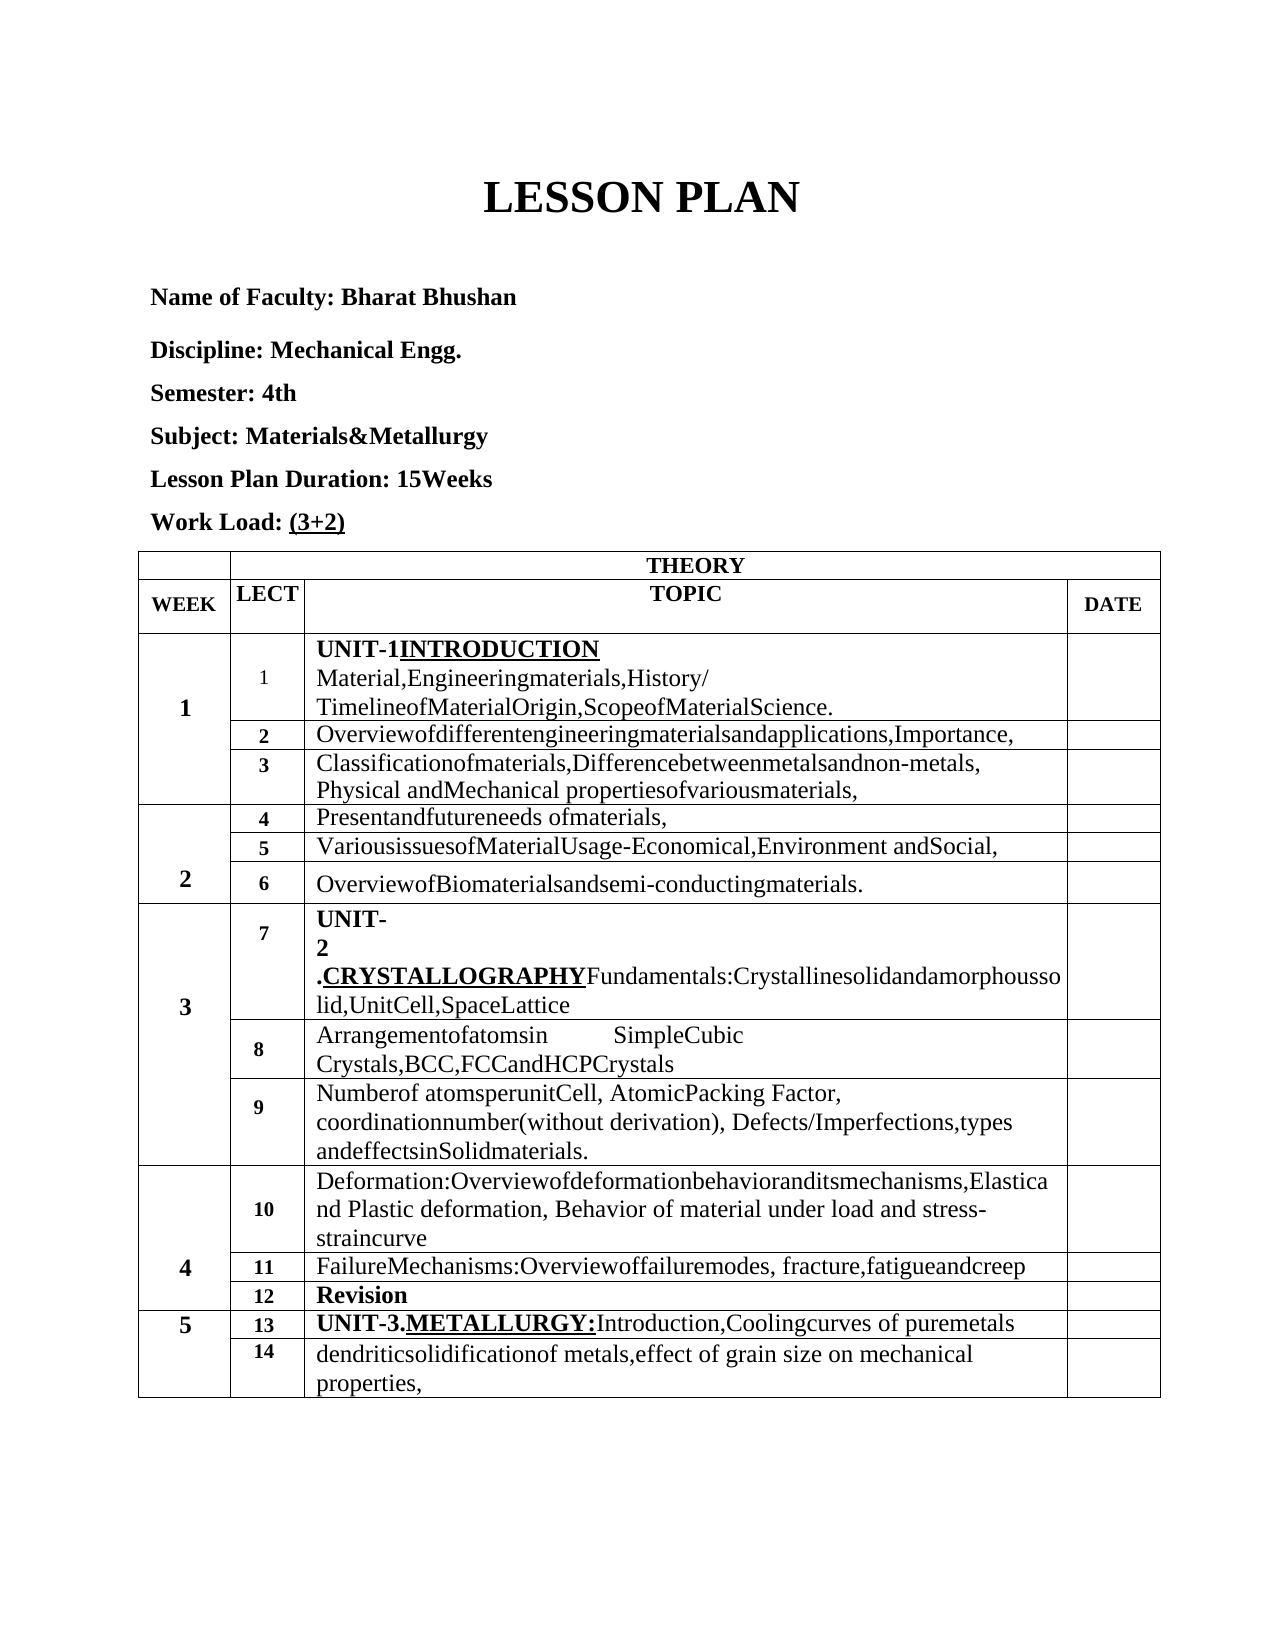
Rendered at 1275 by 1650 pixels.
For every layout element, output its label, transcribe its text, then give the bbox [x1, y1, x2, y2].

table_cell OverviewofBiomaterialsandsemi-conductingmaterials. [305, 862, 1067, 903]
table_cell [1068, 750, 1160, 803]
table_cell 12 [231, 1282, 304, 1309]
table_cell [1068, 805, 1160, 832]
table_cell [1068, 1166, 1160, 1252]
table_cell [1068, 721, 1160, 749]
table_cell 4 [139, 1166, 230, 1309]
table_cell 14 [231, 1339, 304, 1397]
table_cell Revision [305, 1282, 1067, 1309]
table_cell LECT [231, 580, 304, 633]
table_cell WEEK [139, 580, 230, 633]
table_cell 2 [231, 721, 304, 749]
table_cell dendriticsolidificationof metals,effect of grain size on mechanical properties, [305, 1339, 1067, 1397]
table_header THEORY [231, 552, 1160, 579]
table_cell 8 [231, 1020, 304, 1077]
table_cell 11 [231, 1253, 304, 1281]
table_cell UNIT-1INTRODUCTION Material,Engineeringmaterials,History/TimelineofMaterialOrigin,ScopeofMaterialScience. [305, 634, 1067, 720]
table_cell [1068, 1339, 1160, 1397]
table_cell Numberof atomsperunitCell, AtomicPacking Factor, coordinationnumber(without derivation), Defects/Imperfections,types andeffectsinSolidmaterials. [305, 1079, 1067, 1165]
table_cell [1068, 634, 1160, 720]
table_cell [1068, 1311, 1160, 1338]
text LESSON PLAN [127, 170, 1156, 222]
text Subject: Materials&Metallurgy Lesson Plan Duration: 15Weeks [150, 421, 502, 493]
table_header [139, 552, 230, 579]
table_cell TOPIC [305, 580, 1067, 633]
table_cell 1 [139, 634, 230, 803]
table_cell 6 [231, 862, 304, 903]
table_cell UNIT-2.CRYSTALLOGRAPHYFundamentals:Crystallinesolidandamorphoussolid,UnitCell,SpaceLattice [305, 904, 1067, 1019]
text Discipline: Mechanical Engg. [150, 335, 505, 364]
text Semester: 4th [150, 378, 1156, 407]
table_cell [1068, 1253, 1160, 1281]
text Work Load: (3+2) [150, 507, 1156, 536]
table_cell Classificationofmaterials,Differencebetweenmetalsandnon-metals, Physical andMechanical propertiesofvariousmaterials, [305, 750, 1067, 803]
table_cell 10 [231, 1166, 304, 1252]
table_cell [1068, 1020, 1160, 1077]
table_cell 5 [139, 1311, 230, 1397]
table_cell 9 [231, 1079, 304, 1165]
table_cell Deformation:Overviewofdeformationbehavioranditsmechanisms,Elasticand Plastic deformation, Behavior of material under load and stress-straincurve [305, 1166, 1067, 1252]
table_cell 13 [231, 1311, 304, 1338]
table_cell 7 [231, 904, 304, 1019]
table_cell [1068, 833, 1160, 861]
table_cell 3 [139, 904, 230, 1165]
table_cell UNIT-3.METALLURGY:Introduction,Coolingcurves of puremetals [305, 1311, 1067, 1338]
table_cell DATE [1068, 580, 1160, 633]
table_cell 3 [231, 750, 304, 803]
table_cell FailureMechanisms:Overviewoffailuremodes, fracture,fatigueandcreep [305, 1253, 1067, 1281]
table_cell 4 [231, 805, 304, 832]
table_cell Overviewofdifferentengineeringmaterialsandapplications,Importance, [305, 721, 1067, 749]
table_cell VariousissuesofMaterialUsage-Economical,Environment andSocial, [305, 833, 1067, 861]
text Name of Faculty: Bharat Bhushan [150, 282, 558, 311]
table_cell 5 [231, 833, 304, 861]
table_cell Arrangementofatomsin SimpleCubic Crystals,BCC,FCCandHCPCrystals [305, 1020, 1067, 1077]
table_cell 1 [231, 634, 304, 720]
table_cell [1068, 862, 1160, 903]
table_cell [1068, 1282, 1160, 1309]
table_cell Presentandfutureneeds ofmaterials, [305, 805, 1067, 832]
table_cell [1068, 904, 1160, 1019]
table_cell [1068, 1079, 1160, 1165]
table_cell 2 [139, 805, 230, 903]
